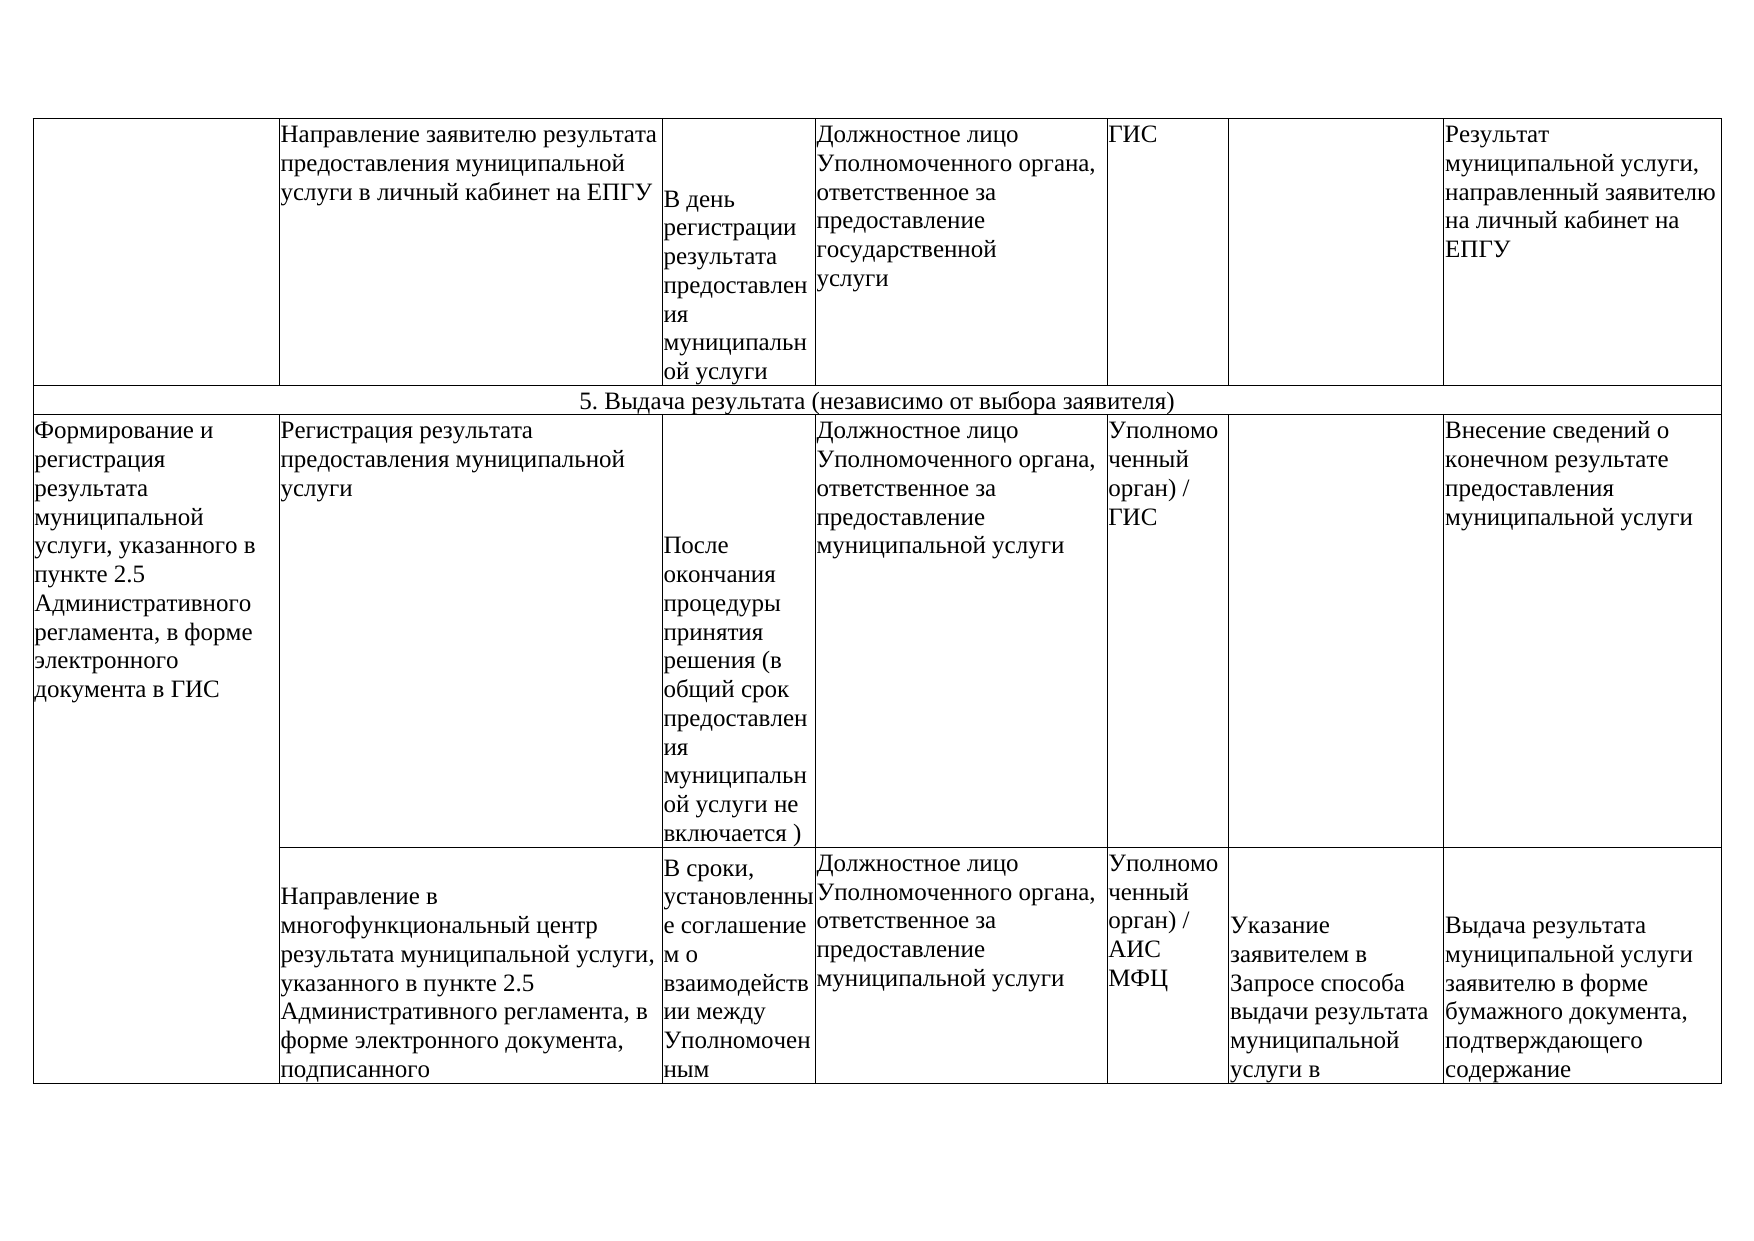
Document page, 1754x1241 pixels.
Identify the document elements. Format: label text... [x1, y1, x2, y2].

table_header [34, 119, 279, 385]
table_cell Регистрация результата предоставления муниципальной услуги [280, 415, 662, 847]
table_header [1229, 119, 1443, 385]
table_cell Уполномоченный орган) / АИС МФЦ [1108, 848, 1228, 1083]
table_header Должностное лицо Уполномоченного органа, ответственное за предоставление государственной услуги [816, 119, 1107, 385]
table_cell После окончания процедуры принятия решения (в общий срок предоставления муниципальной услуги не включается ) [663, 415, 815, 847]
table_cell Направление в многофункциональный центр результата муниципальной услуги, указанного в пункте 2.5 Административного регламента, в форме электронного документа, подписанного [280, 848, 662, 1083]
table_cell Должностное лицо Уполномоченного органа, ответственное за предоставление муниципальной услуги [816, 415, 1107, 847]
table_cell Должностное лицо Уполномоченного органа, ответственное за предоставление муниципальной услуги [816, 848, 1107, 1083]
table_cell 5. Выдача результата (независимо от выбора заявителя) [34, 386, 1721, 414]
table_header Результат муниципальной услуги, направленный заявителю на личный кабинет на ЕПГУ [1444, 119, 1721, 385]
table_header В день регистрации результата предоставления муниципальной услуги [663, 119, 815, 385]
table_cell Уполномоченный орган) / ГИС [1108, 415, 1228, 847]
table_cell В сроки, установленные соглашение м о взаимодействии между Уполномоченным [663, 848, 815, 1083]
table_header Направление заявителю результата предоставления муниципальной услуги в личный кабинет на ЕПГУ [280, 119, 662, 385]
table_cell [1229, 415, 1443, 847]
table_header ГИС [1108, 119, 1228, 385]
table_cell Внесение сведений о конечном результате предоставления муниципальной услуги [1444, 415, 1721, 847]
table_cell Указание заявителем в Запросе способа выдачи результата муниципальной услуги в [1229, 848, 1443, 1083]
table_cell Формирование и регистрация результата муниципальной услуги, указанного в пункте 2.5 Административного регламента, в форме электронного документа в ГИС [34, 415, 279, 1083]
table_cell Выдача результата муниципальной услуги заявителю в форме бумажного документа, подтверждающего содержание [1444, 848, 1721, 1083]
